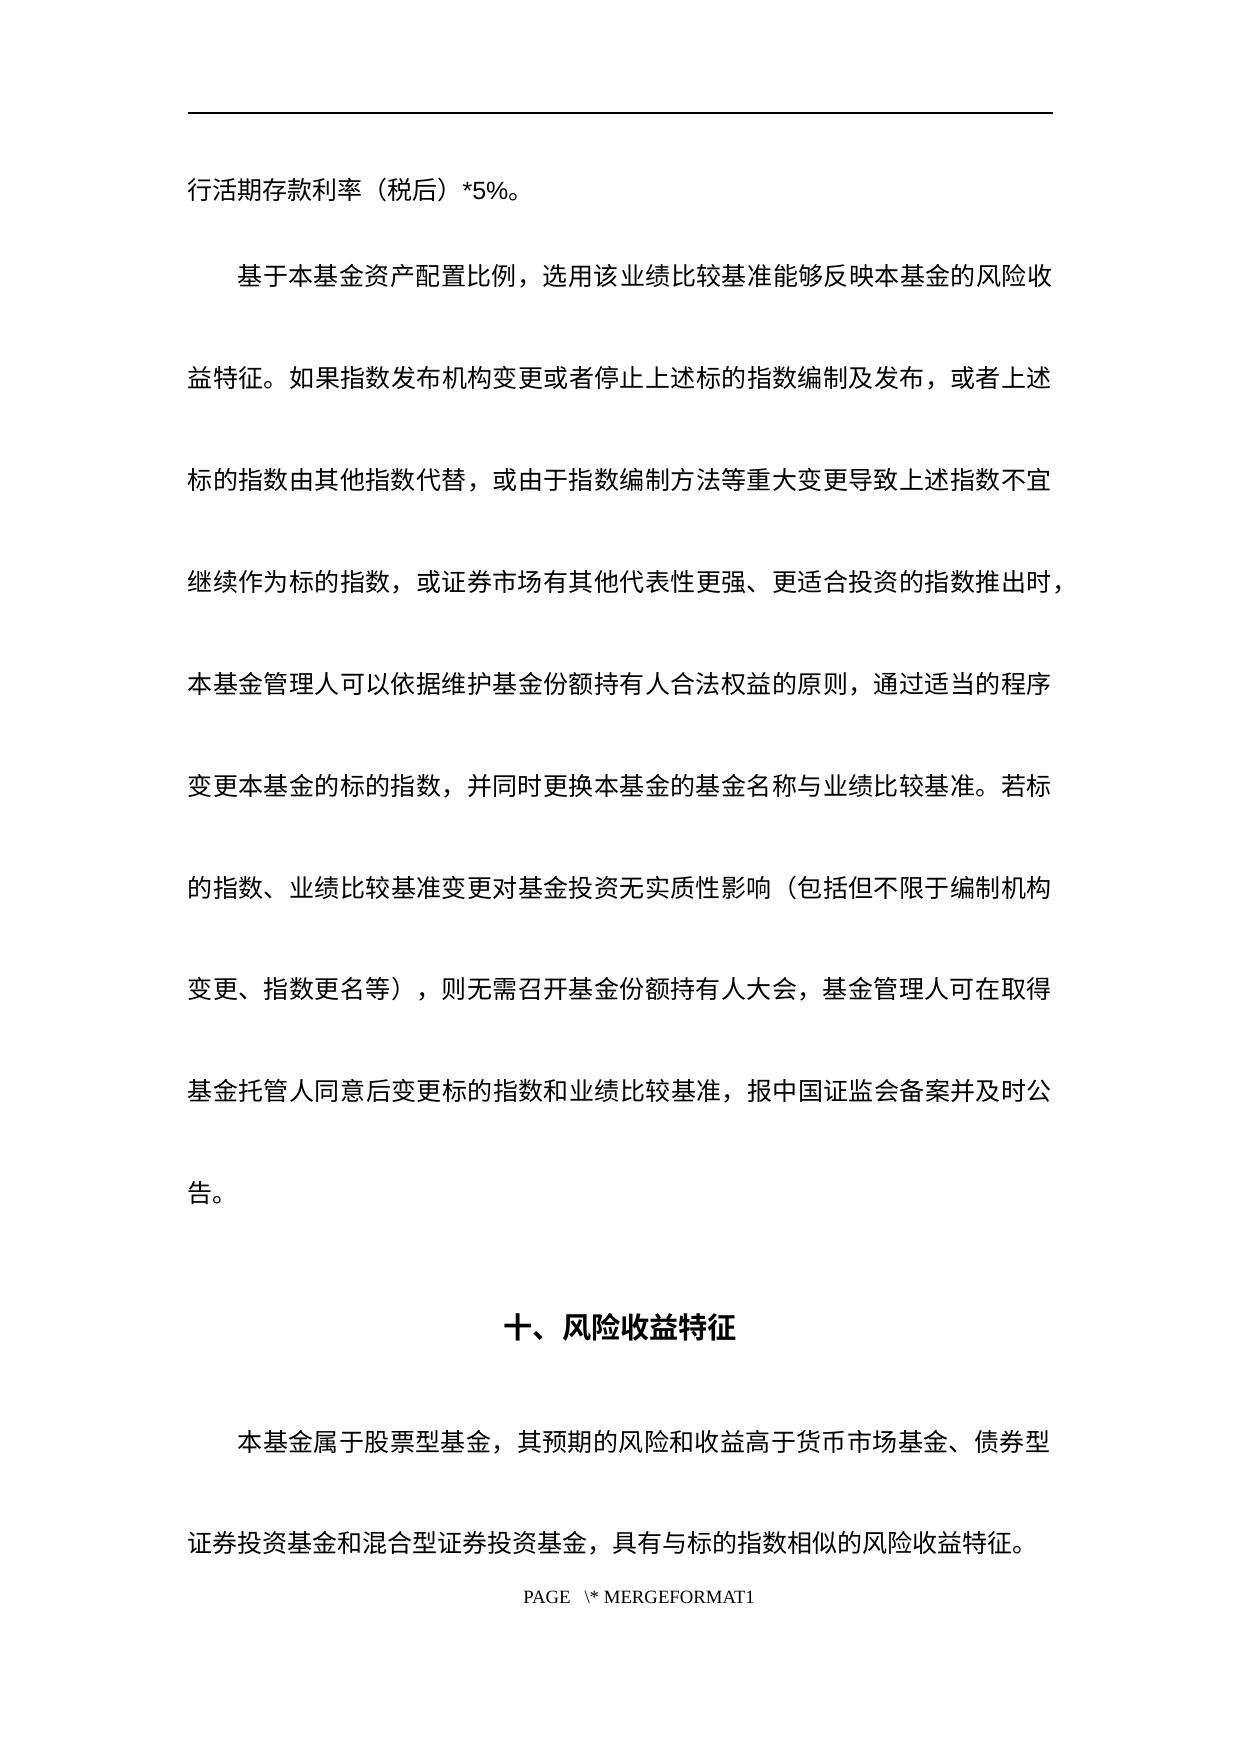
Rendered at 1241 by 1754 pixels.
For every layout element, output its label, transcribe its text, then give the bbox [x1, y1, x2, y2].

text 基于本基金资产配置比例，选用该业绩比较基准能够反映本基金的风险收益特征。如果指数发布机构变更或者停止上述标的指数编制及发布，或者上述标的指数由其他指数代替，或由于指数编制方法等重大变更导致上述指数不宜继续作为标的指数，或证券市场有其他代表性更强、更适合投资的指数推出时，本基金管理人可以依据维护基金份额持有人合法权益的原则，通过适当的程序变更本基金的标的指数，并同时更换本基金的基金名称与业绩比较基准。若标的指数、业绩比较基准变更对基金投资无实质性影响（包括但不限于编制机构变更、指数更名等），则无需召开基金份额持有人大会，基金管理人可在取得基金托管人同意后变更标的指数和业绩比较基准，报中国证监会备案并及时公告。 [187, 241, 1053, 1226]
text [187, 155, 1053, 223]
subtitle 十、风险收益特征 [187, 1292, 1053, 1360]
text 本基金属于股票型基金，其预期的风险和收益高于货币市场基金、债券型证券投资基金和混合型证券投资基金，具有与标的指数相似的风险收益特征。 [187, 1406, 1053, 1576]
